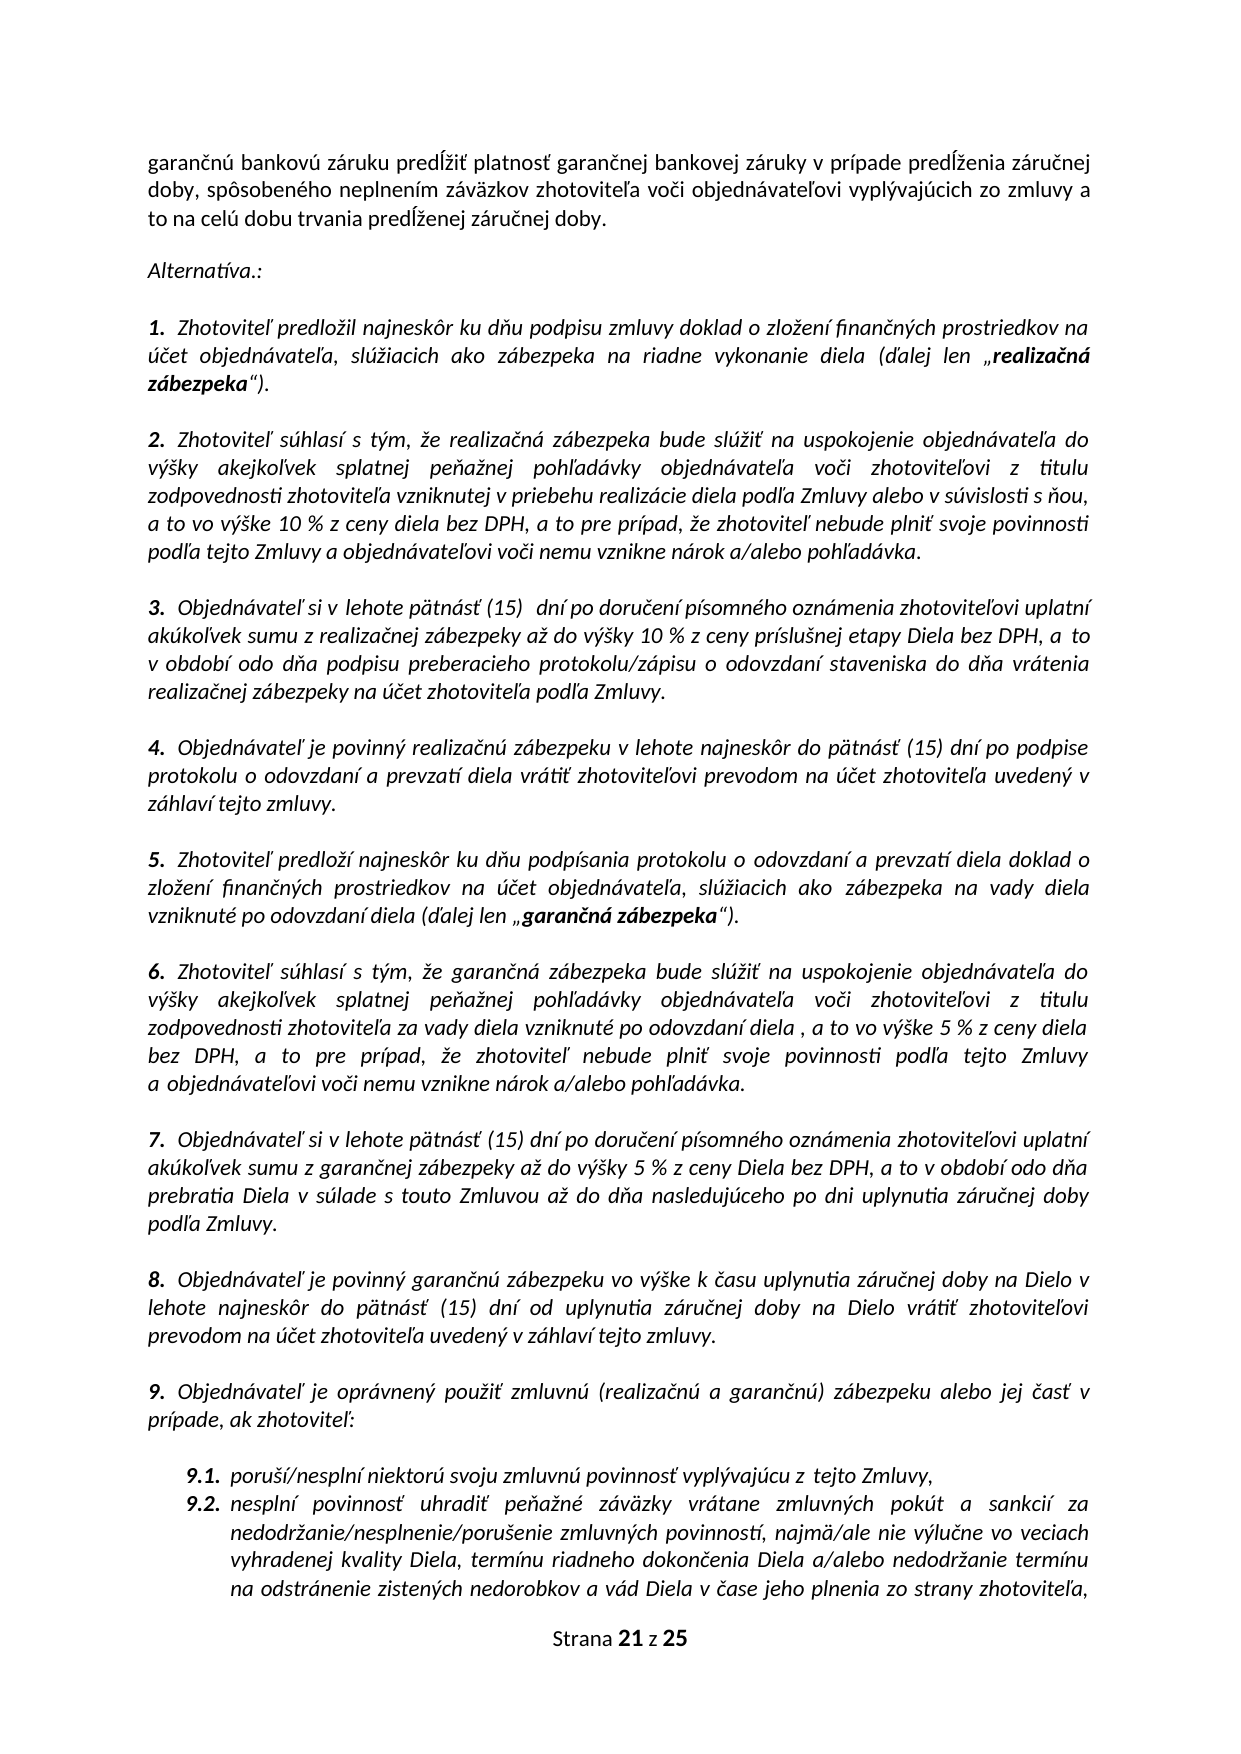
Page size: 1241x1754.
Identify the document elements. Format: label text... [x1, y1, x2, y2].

list poruší/nesplní niektorú svoju zmluvnú povinnosť vyplývajúcu z tejto Zmluvy, [185, 1462, 1093, 1489]
list Zhotoviteľ súhlasí s tým, že garančná zábezpeka bude slúžiť na uspokojenie objednávateľa do výšky akejkoľvek splatnej peňažnej pohľadávky objednávateľa voči zhotoviteľovi z titulu zodpovednosti zhotoviteľa za vady diela vzniknuté po odovzdaní diela , a to vo výške 5 % z ceny diela bez DPH, a to pre prípad, že zhotoviteľ nebude plniť svoje povinnosti podľa tejto Zmluvy a objednávateľovi voči nemu vznikne nárok a/alebo pohľadávka. [148, 957, 1093, 1097]
list Objednávateľ je povinný realizačnú zábezpeku v lehote najneskôr do pätnásť (15) dní po podpise protokolu o odovzdaní a prevzatí diela vrátiť zhotoviteľovi prevodom na účet zhotoviteľa uvedený v záhlaví tejto zmluvy. [148, 733, 1093, 817]
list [148, 148, 1093, 232]
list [185, 1489, 1093, 1602]
list Zhotoviteľ predloží najneskôr ku dňu podpísania protokolu o odovzdaní a prevzatí diela doklad o zložení finančných prostriedkov na účet objednávateľa, slúžiacich ako zábezpeka na vady diela vzniknuté po odovzdaní diela (ďalej len „garančná zábezpeka“). [148, 845, 1093, 929]
list Objednávateľ je povinný garančnú zábezpeku vo výške k času uplynutia záručnej doby na Dielo v lehote najneskôr do pätnásť (15) dní od uplynutia záručnej doby na Dielo vrátiť zhotoviteľovi prevodom na účet zhotoviteľa uvedený v záhlaví tejto zmluvy. [148, 1265, 1093, 1349]
list Objednávateľ si v lehote pätnásť (15) dní po doručení písomného oznámenia zhotoviteľovi uplatní akúkoľvek sumu z realizačnej zábezpeky až do výšky 10 % z ceny príslušnej etapy Diela bez DPH, a to v období odo dňa podpisu preberacieho protokolu/zápisu o odovzdaní staveniska do dňa vrátenia realizačnej zábezpeky na účet zhotoviteľa podľa Zmluvy. [148, 593, 1093, 705]
list Zhotoviteľ predložil najneskôr ku dňu podpisu zmluvy doklad o zložení finančných prostriedkov na účet objednávateľa, slúžiacich ako zábezpeka na riadne vykonanie diela (ďalej len „realizačná zábezpeka“). [148, 313, 1093, 397]
list Objednávateľ je oprávnený použiť zmluvnú (realizačnú a garančnú) zábezpeku alebo jej časť v prípade, ak zhotoviteľ: [148, 1377, 1093, 1433]
text Alternatíva.: [148, 257, 1093, 285]
list Zhotoviteľ súhlasí s tým, že realizačná zábezpeka bude slúžiť na uspokojenie objednávateľa do výšky akejkoľvek splatnej peňažnej pohľadávky objednávateľa voči zhotoviteľovi z titulu zodpovednosti zhotoviteľa vzniknutej v priebehu realizácie diela podľa Zmluvy alebo v súvislosti s ňou, a to vo výške 10 % z ceny diela bez DPH, a to pre prípad, že zhotoviteľ nebude plniť svoje povinnosti podľa tejto Zmluvy a objednávateľovi voči nemu vznikne nárok a/alebo pohľadávka. [148, 425, 1093, 565]
list Objednávateľ si v lehote pätnásť (15) dní po doručení písomného oznámenia zhotoviteľovi uplatní akúkoľvek sumu z garančnej zábezpeky až do výšky 5 % z ceny Diela bez DPH, a to v období odo dňa prebratia Diela v súlade s touto Zmluvou až do dňa nasledujúceho po dni uplynutia záručnej doby podľa Zmluvy. [148, 1125, 1093, 1237]
